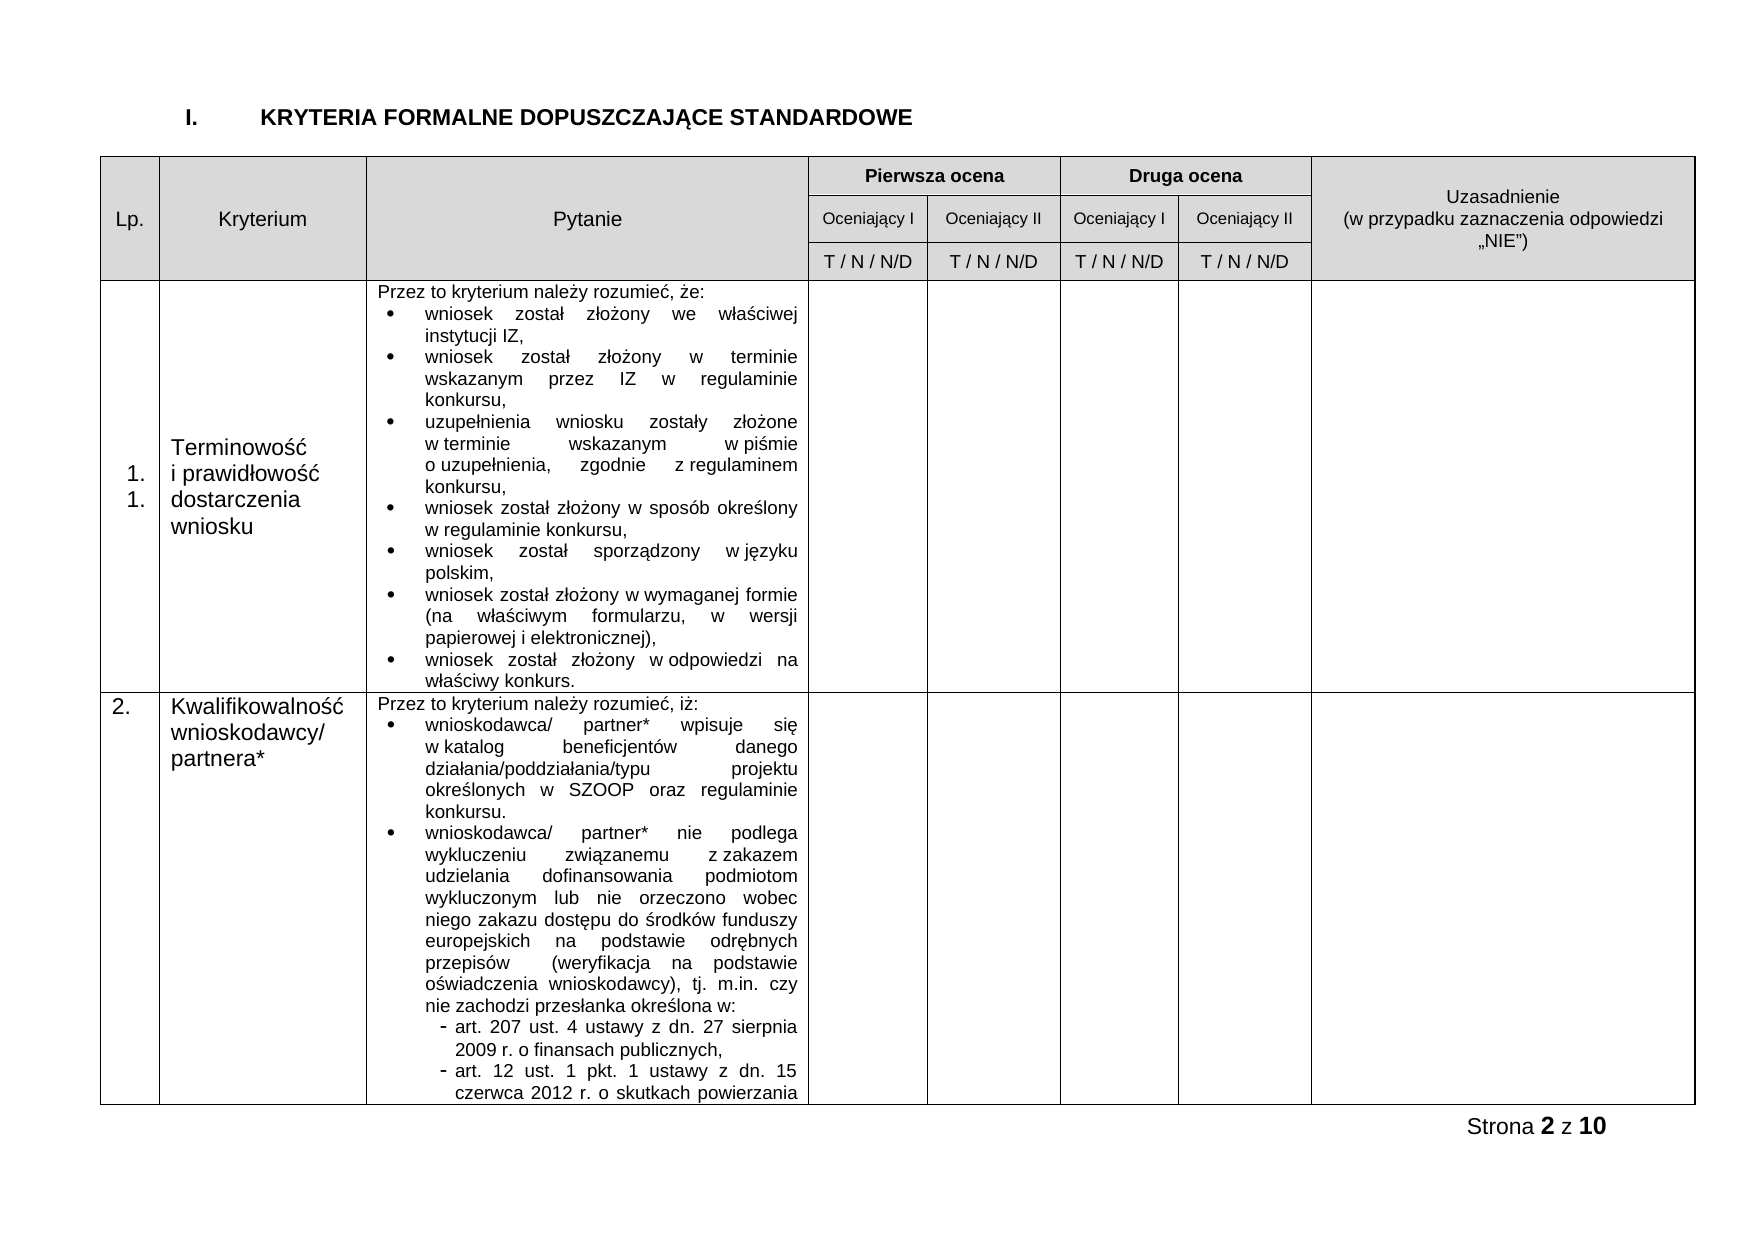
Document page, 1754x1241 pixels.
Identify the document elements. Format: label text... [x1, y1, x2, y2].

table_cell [367, 693, 808, 1103]
table_cell T / N / N/D [928, 243, 1060, 280]
table_cell T / N / N/D [809, 243, 927, 280]
table_cell Oceniający I [809, 196, 927, 242]
list KRYTERIA FORMALNE DOPUSZCZAJĄCE STANDARDOWE [185, 103, 1606, 130]
table_header Lp. [101, 157, 159, 280]
table_cell [1061, 281, 1178, 692]
table_cell [1179, 693, 1311, 1103]
table_cell 2. [101, 693, 159, 1103]
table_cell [160, 693, 366, 1103]
table_cell Oceniający II [928, 196, 1060, 242]
table_cell Oceniający I [1061, 196, 1178, 242]
table_cell Terminowość i prawidłowość dostarczenia wniosku [160, 281, 366, 692]
table_cell [1061, 693, 1178, 1103]
table_header Pytanie [367, 157, 808, 280]
table_cell [809, 693, 927, 1103]
table_header Pierwsza ocena [809, 157, 1060, 194]
table_cell [1179, 281, 1311, 692]
table_cell Oceniający II [1179, 196, 1311, 242]
table_cell T / N / N/D [1061, 243, 1178, 280]
table_cell [1312, 281, 1694, 692]
table_cell [809, 281, 927, 692]
table_header Kryterium [160, 157, 366, 280]
table_cell Przez to kryterium należy rozumieć, że: wniosek został złożony we właściwej instytucji IZ, wniosek został złożony w terminie wskazanym przez IZ w regulaminie konkursu, uzupełnienia wniosku zostały złożone w terminie wskazanym w piśmie o uzupełnienia, zgodnie z regulaminem konkursu, wniosek został złożony w sposób określony w regulaminie konkursu, wniosek został sporządzony w języku polskim, wniosek został złożony w wymaganej formie (na właściwym formularzu, w wersji papierowej i elektronicznej), wniosek został złożony w odpowiedzi na właściwy konkurs. [367, 281, 808, 692]
table_cell [1312, 693, 1694, 1103]
table_cell T / N / N/D [1179, 243, 1311, 280]
table_header Uzasadnienie (w przypadku zaznaczenia odpowiedzi „NIE”) [1312, 157, 1694, 280]
table_header Druga ocena [1061, 157, 1311, 194]
table_cell [928, 693, 1060, 1103]
table_cell [928, 281, 1060, 692]
table_cell 1. [101, 281, 159, 692]
